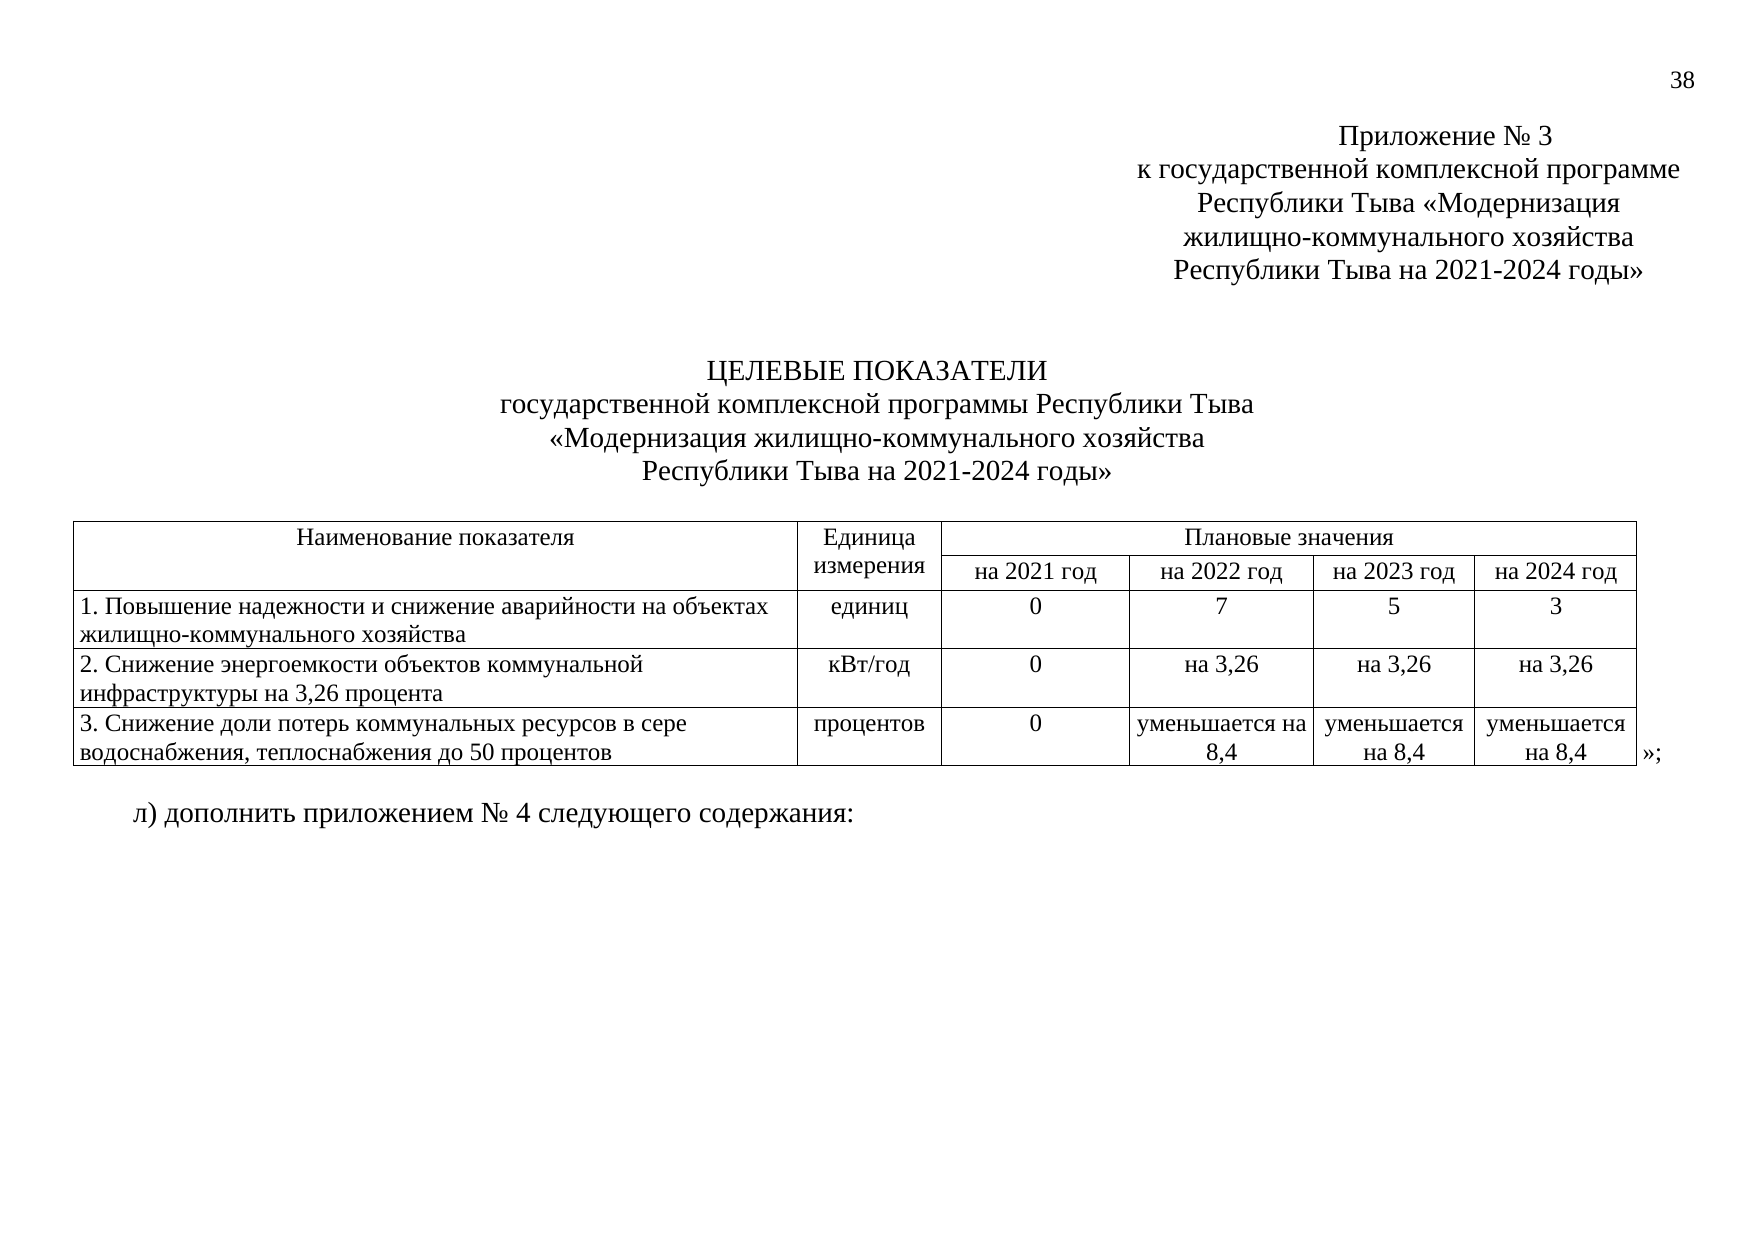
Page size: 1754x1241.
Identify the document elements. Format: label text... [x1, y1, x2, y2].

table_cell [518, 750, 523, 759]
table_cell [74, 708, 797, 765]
text Республики Тыва на 2021-2024 годы» [1122, 252, 1695, 286]
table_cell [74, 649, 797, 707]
text к государственной комплексной программе [1122, 152, 1695, 185]
text ЦЕЛЕВЫЕ ПОКАЗАТЕЛИ [59, 353, 1695, 386]
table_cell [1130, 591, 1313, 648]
text государственной комплексной программы Республики Тыва [59, 386, 1695, 420]
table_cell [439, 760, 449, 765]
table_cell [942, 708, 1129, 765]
text жилищно-коммунального хозяйства [1122, 219, 1695, 252]
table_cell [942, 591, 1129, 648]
text Приложение № 3 [1122, 118, 1695, 152]
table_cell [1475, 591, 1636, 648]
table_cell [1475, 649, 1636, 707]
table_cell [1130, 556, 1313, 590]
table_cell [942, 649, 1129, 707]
text Республики Тыва на 2021-2024 годы» [59, 453, 1695, 487]
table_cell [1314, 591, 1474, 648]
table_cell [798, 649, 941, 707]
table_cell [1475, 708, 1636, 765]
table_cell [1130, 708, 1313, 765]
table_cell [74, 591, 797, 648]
text «Модернизация жилищно-коммунального хозяйства [59, 420, 1695, 453]
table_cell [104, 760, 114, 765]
text л) дополнить приложением № 4 следующего содержания: [59, 795, 1695, 829]
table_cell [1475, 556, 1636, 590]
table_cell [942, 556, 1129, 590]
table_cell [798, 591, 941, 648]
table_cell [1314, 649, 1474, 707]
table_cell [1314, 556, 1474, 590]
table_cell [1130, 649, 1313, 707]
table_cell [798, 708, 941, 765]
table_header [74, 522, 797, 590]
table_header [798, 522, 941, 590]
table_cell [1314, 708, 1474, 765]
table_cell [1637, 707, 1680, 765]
text Республики Тыва «Модернизация [1122, 185, 1695, 219]
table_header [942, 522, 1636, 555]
